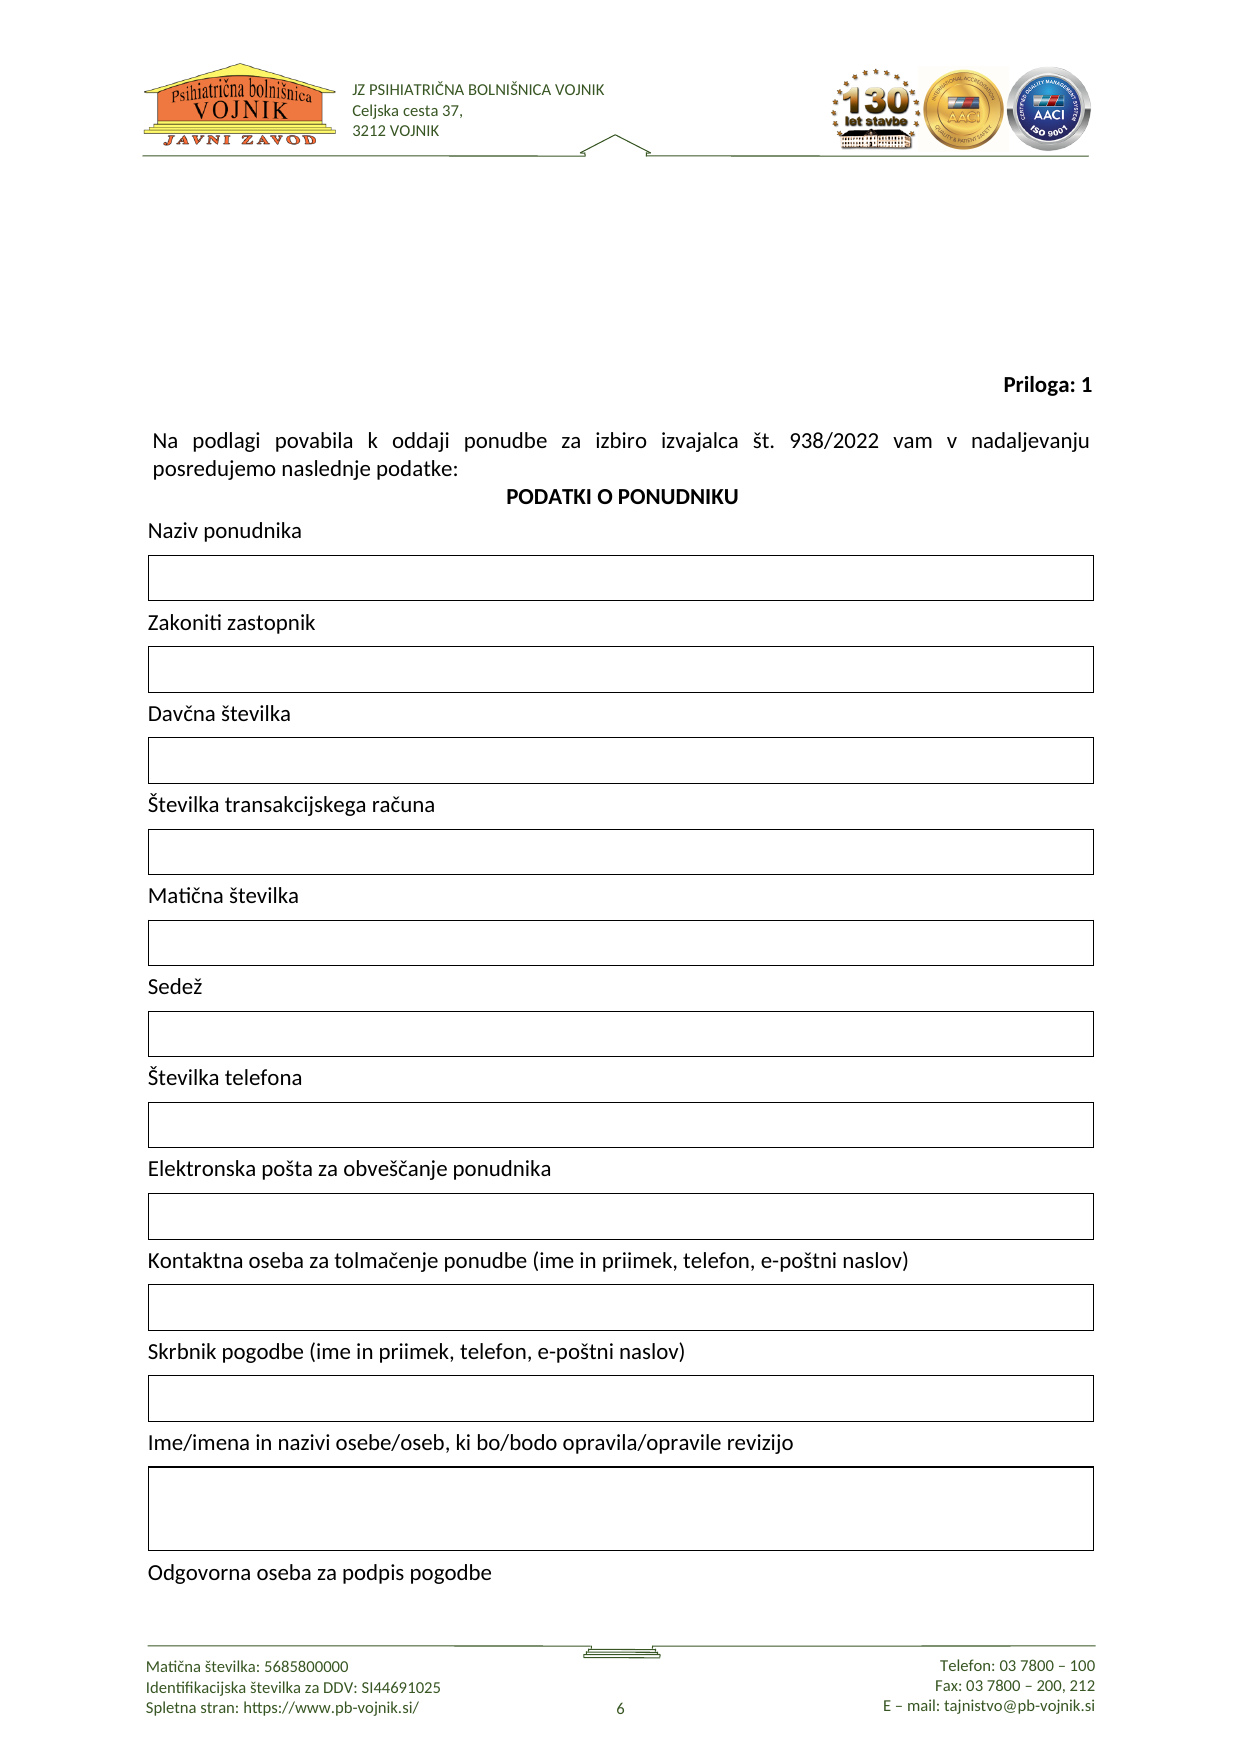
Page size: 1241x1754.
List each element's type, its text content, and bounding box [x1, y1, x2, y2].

text Ime/imena in nazivi osebe/oseb, ki bo/bodo opravila/opravile revizijo [148, 1428, 1092, 1456]
table_header [149, 830, 1093, 874]
text Kontaktna oseba za tolmačenje ponudbe (ime in priimek, telefon, e-poštni naslov) [148, 1246, 1092, 1274]
text Številka telefona [148, 1063, 1092, 1091]
text Skrbnik pogodbe (ime in priimek, telefon, e-poštni naslov) [148, 1337, 1092, 1365]
table_header [149, 1285, 1093, 1329]
picture [139, 60, 339, 148]
table_header [149, 647, 1093, 692]
text Sedež [148, 972, 1092, 1000]
text Odgovorna oseba za podpis pogodbe [148, 1558, 1092, 1586]
text PODATKI O PONUDNIKU [152, 482, 1092, 510]
table_header [149, 1194, 1093, 1238]
text Številka transakcijskega računa [148, 790, 1092, 818]
text Elektronska pošta za obveščanje ponudnika [148, 1154, 1092, 1183]
text Na podlagi povabila k oddaji ponudbe za izbiro izvajalca št. 938/2022 vam v nadaljevanju posredujemo naslednje podatke: [152, 426, 1092, 482]
table_header [149, 1376, 1093, 1421]
picture [829, 65, 1092, 152]
table_header [149, 921, 1093, 965]
table_header [149, 738, 1093, 783]
table_header [149, 556, 1093, 600]
text Zakoniti zastopnik [148, 608, 1092, 636]
text Naziv ponudnika [148, 517, 1092, 544]
table_header [149, 1012, 1093, 1056]
text Matična številka [148, 881, 1092, 909]
text Priloga: 1 [152, 370, 1092, 398]
table_header [149, 1468, 1093, 1550]
table_header [149, 1103, 1093, 1147]
text Davčna številka [148, 699, 1092, 727]
